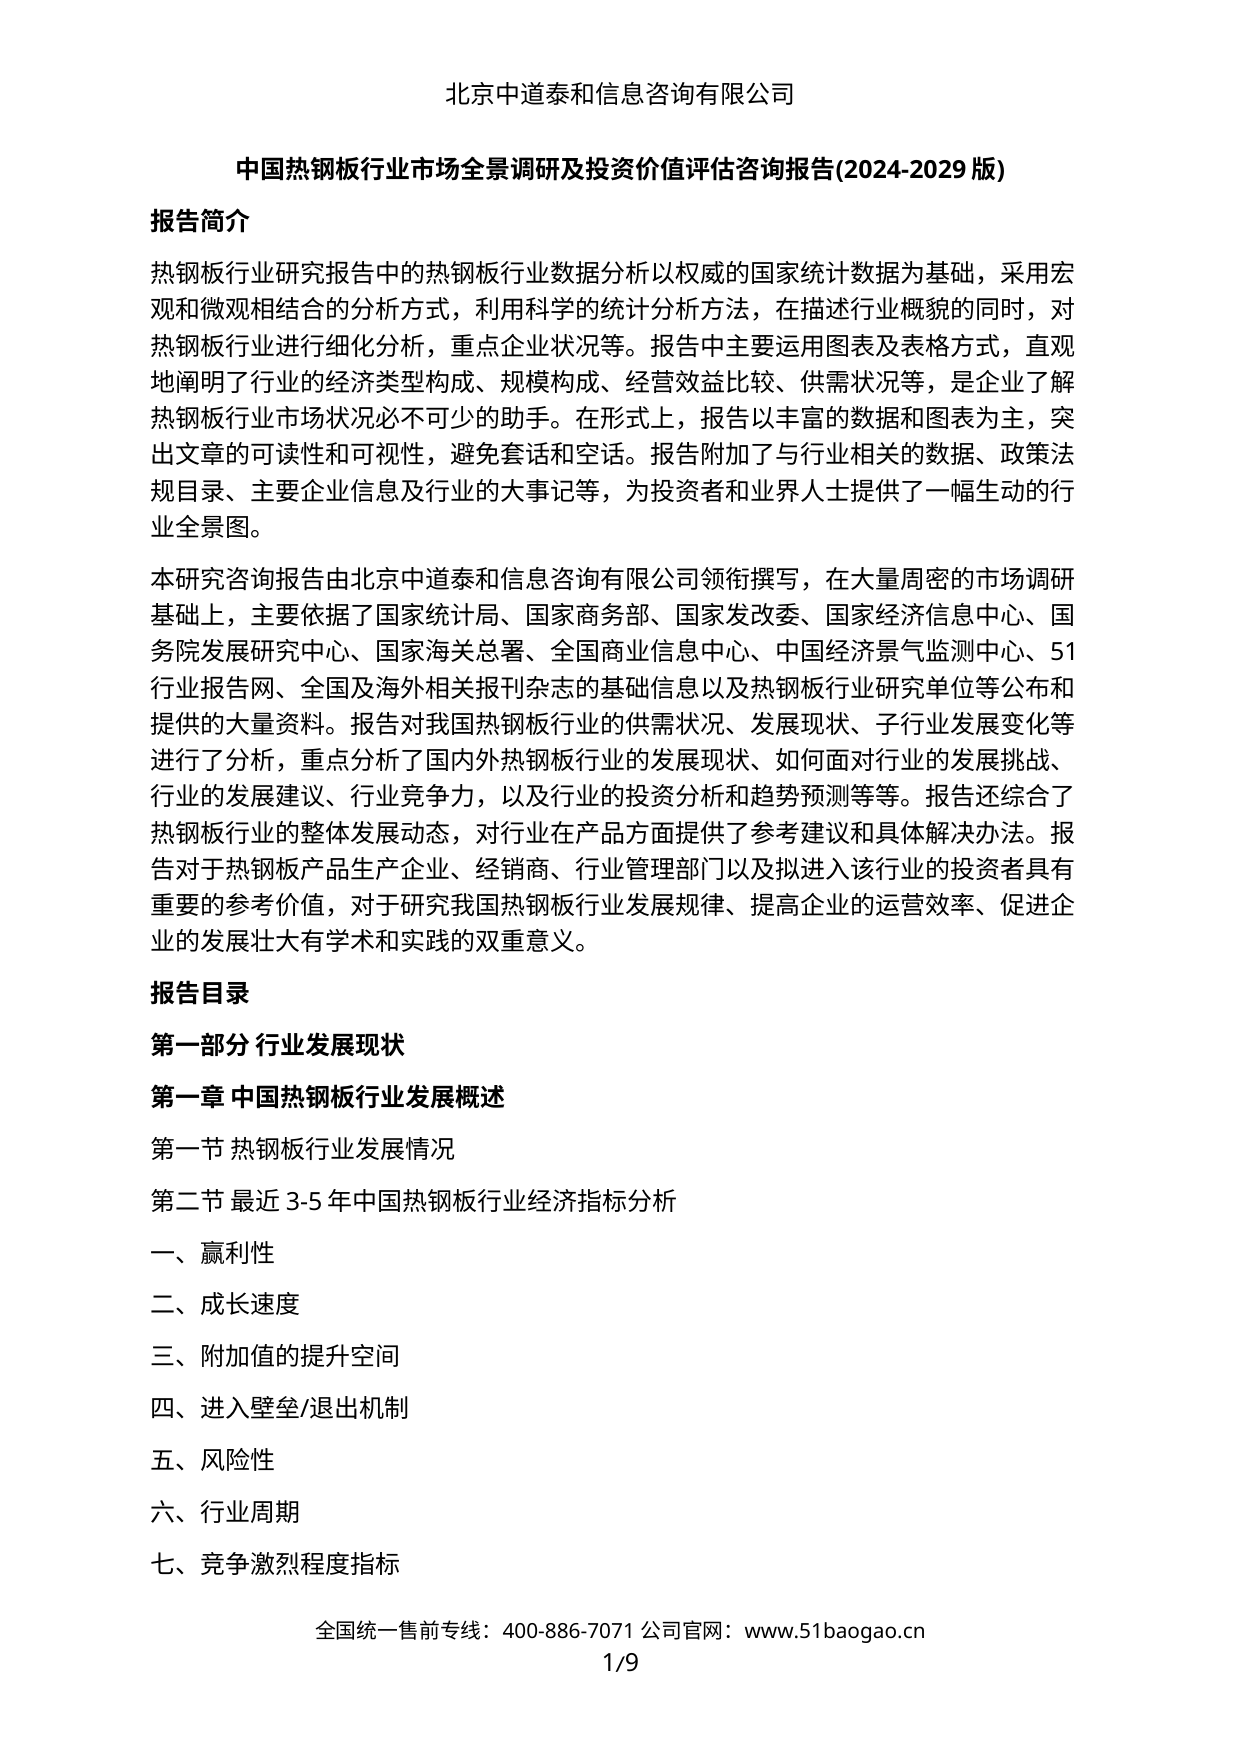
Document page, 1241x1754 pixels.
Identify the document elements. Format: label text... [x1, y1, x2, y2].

text 第一章 中国热钢板行业发展概述 [150, 1077, 1090, 1114]
text 三、附加值的提升空间 [150, 1337, 1090, 1373]
text 五、风险性 [150, 1441, 1090, 1477]
text 一、赢利性 [150, 1233, 1090, 1269]
text 本研究咨询报告由北京中道泰和信息咨询有限公司领衔撰写，在大量周密的市场调研基础上，主要依据了国家统计局、国家商务部、国家发改委、国家经济信息中心、国务院发展研究中心、国家海关总署、全国商业信息中心、中国经济景气监测中心、51行业报告网、全国及海外相关报刊杂志的基础信息以及热钢板行业研究单位等公布和提供的大量资料。报告对我国热钢板行业的供需状况、发展现状、子行业发展变化等进行了分析，重点分析了国内外热钢板行业的发展现状、如何面对行业的发展挑战、行业的发展建议、行业竞争力，以及行业的投资分析和趋势预测等等。报告还综合了热钢板行业的整体发展动态，对行业在产品方面提供了参考建议和具体解决办法。报告对于热钢板产品生产企业、经销商、行业管理部门以及拟进入该行业的投资者具有重要的参考价值，对于研究我国热钢板行业发展规律、提高企业的运营效率、促进企业的发展壮大有学术和实践的双重意义。 [150, 559, 1090, 958]
text 二、成长速度 [150, 1285, 1090, 1321]
text 七、竞争激烈程度指标 [150, 1544, 1090, 1581]
text 第一部分 行业发展现状 [150, 1026, 1090, 1062]
text 中国热钢板行业市场全景调研及投资价值评估咨询报告(2024-2029版) [150, 150, 1090, 186]
text 报告简介 [150, 202, 1090, 238]
text 报告目录 [150, 974, 1090, 1010]
text 第一节 热钢板行业发展情况 [150, 1129, 1090, 1166]
text 热钢板行业研究报告中的热钢板行业数据分析以权威的国家统计数据为基础，采用宏观和微观相结合的分析方式，利用科学的统计分析方法，在描述行业概貌的同时，对热钢板行业进行细化分析，重点企业状况等。报告中主要运用图表及表格方式，直观地阐明了行业的经济类型构成、规模构成、经营效益比较、供需状况等，是企业了解热钢板行业市场状况必不可少的助手。在形式上，报告以丰富的数据和图表为主，突出文章的可读性和可视性，避免套话和空话。报告附加了与行业相关的数据、政策法规目录、主要企业信息及行业的大事记等，为投资者和业界人士提供了一幅生动的行业全景图。 [150, 254, 1090, 544]
text 六、行业周期 [150, 1492, 1090, 1529]
text 四、进入壁垒/退出机制 [150, 1389, 1090, 1425]
text 第二节 最近3-5年中国热钢板行业经济指标分析 [150, 1181, 1090, 1217]
